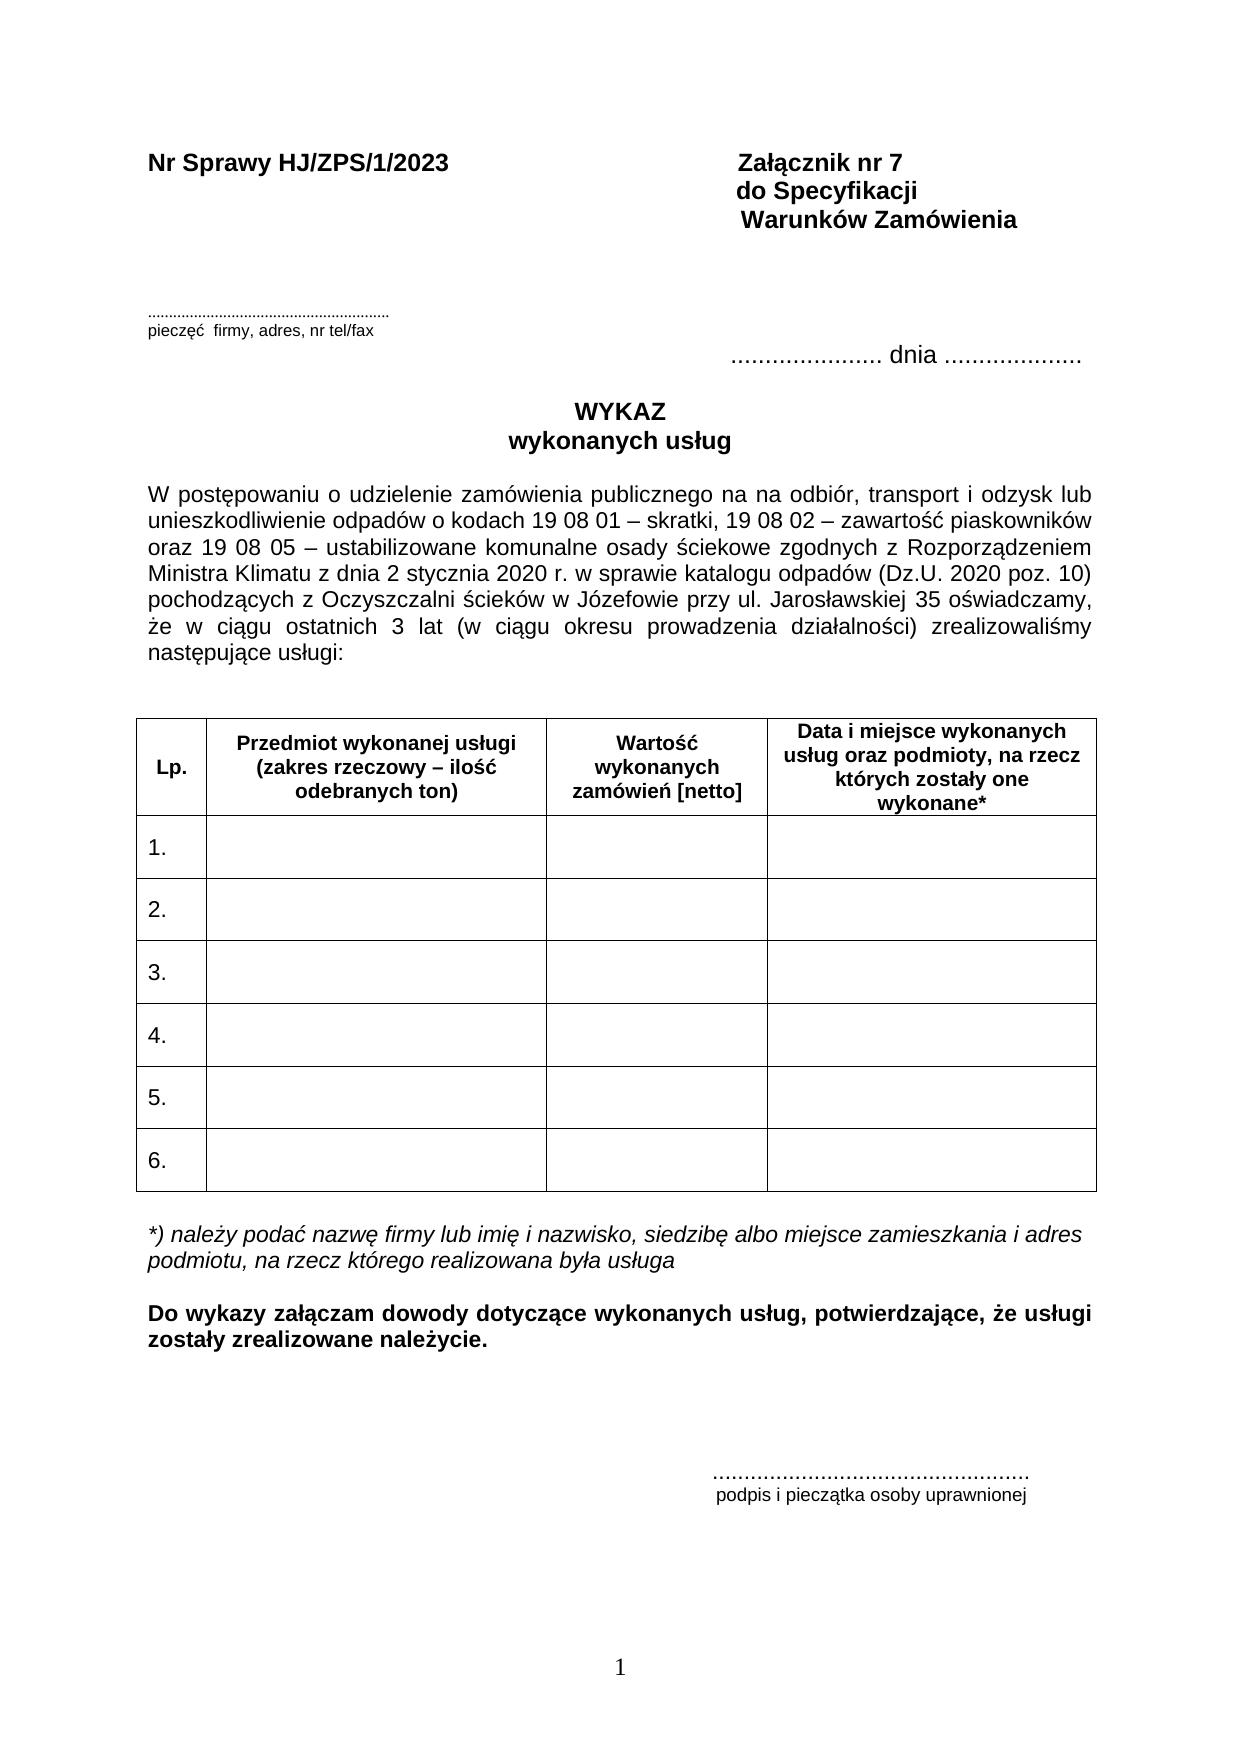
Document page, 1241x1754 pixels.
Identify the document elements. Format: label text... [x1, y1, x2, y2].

table_cell [768, 1004, 1096, 1066]
table_cell [547, 1004, 767, 1066]
text W postępowaniu o udzielenie zamówienia publicznego na na odbiór, transport i odzysk lub unieszkodliwienie odpadów o kodach 19 08 01 – skratki, 19 08 02 – zawartość piaskowników oraz 19 08 05 – ustabilizowane komunalne osady ściekowe zgodnych z Rozporządzeniem Ministra Klimatu z dnia 2 stycznia 2020 r. w sprawie katalogu odpadów (Dz.U. 2020 poz. 10) pochodzących z Oczyszczalni ścieków w Józefowie przy ul. Jarosławskiej 35 oświadczamy, że w ciągu ostatnich 3 lat (w ciągu okresu prowadzenia działalności) zrealizowaliśmy następujące usługi: [148, 481, 1093, 666]
title Nr Sprawy HJ/ZPS/1/2023 Załącznik nr 7 do Specyfikacji [148, 148, 1093, 205]
table_header Data i miejsce wykonanych usług oraz podmioty, na rzecz których zostały one wykonane* [768, 719, 1096, 815]
table_cell 5. [137, 1067, 206, 1128]
table_cell [207, 1067, 546, 1128]
table_cell [547, 879, 767, 940]
table_cell [768, 879, 1096, 940]
table_cell [207, 941, 546, 1003]
table_cell [207, 1129, 546, 1191]
table_header Przedmiot wykonanej usługi (zakres rzeczowy – ilość odebranych ton) [207, 719, 546, 815]
table_cell 6. [137, 1129, 206, 1191]
table_cell [547, 941, 767, 1003]
table_cell 4. [137, 1004, 206, 1066]
table_cell [547, 1129, 767, 1191]
table_header Lp. [137, 719, 206, 815]
table_cell [207, 1004, 546, 1066]
text ...................... dnia .................... [148, 340, 1093, 368]
table_cell 1. [137, 816, 206, 878]
table_cell 3. [137, 941, 206, 1003]
table_cell [547, 816, 767, 878]
table_cell [768, 941, 1096, 1003]
title *) należy podać nazwę firmy lub imię i nazwisko, siedzibę albo miejsce zamieszkania i adres podmiotu, na rzecz którego realizowana była usługa [148, 1221, 1093, 1273]
table_cell [768, 816, 1096, 878]
text pieczęć firmy, adres, nr tel/fax [148, 321, 1093, 340]
table_cell [768, 1067, 1096, 1128]
text wykonanych usług [148, 426, 1093, 455]
table_cell [207, 816, 546, 878]
subtitle WYKAZ [148, 397, 1093, 426]
table_header Wartość wykonanych zamówień [netto] [547, 719, 767, 815]
table_cell [547, 1067, 767, 1128]
title Warunków Zamówienia [295, 205, 1093, 234]
text .......................................................... [148, 301, 1093, 321]
table_cell [207, 879, 546, 940]
table_cell [768, 1129, 1096, 1191]
table_cell 2. [137, 879, 206, 940]
text .................................................. podpis i pieczątka osoby uprawnionej [650, 1458, 1093, 1506]
title Do wykazy załączam dowody dotyczące wykonanych usług, potwierdzające, że usługi zostały zrealizowane należycie. [148, 1299, 1093, 1352]
